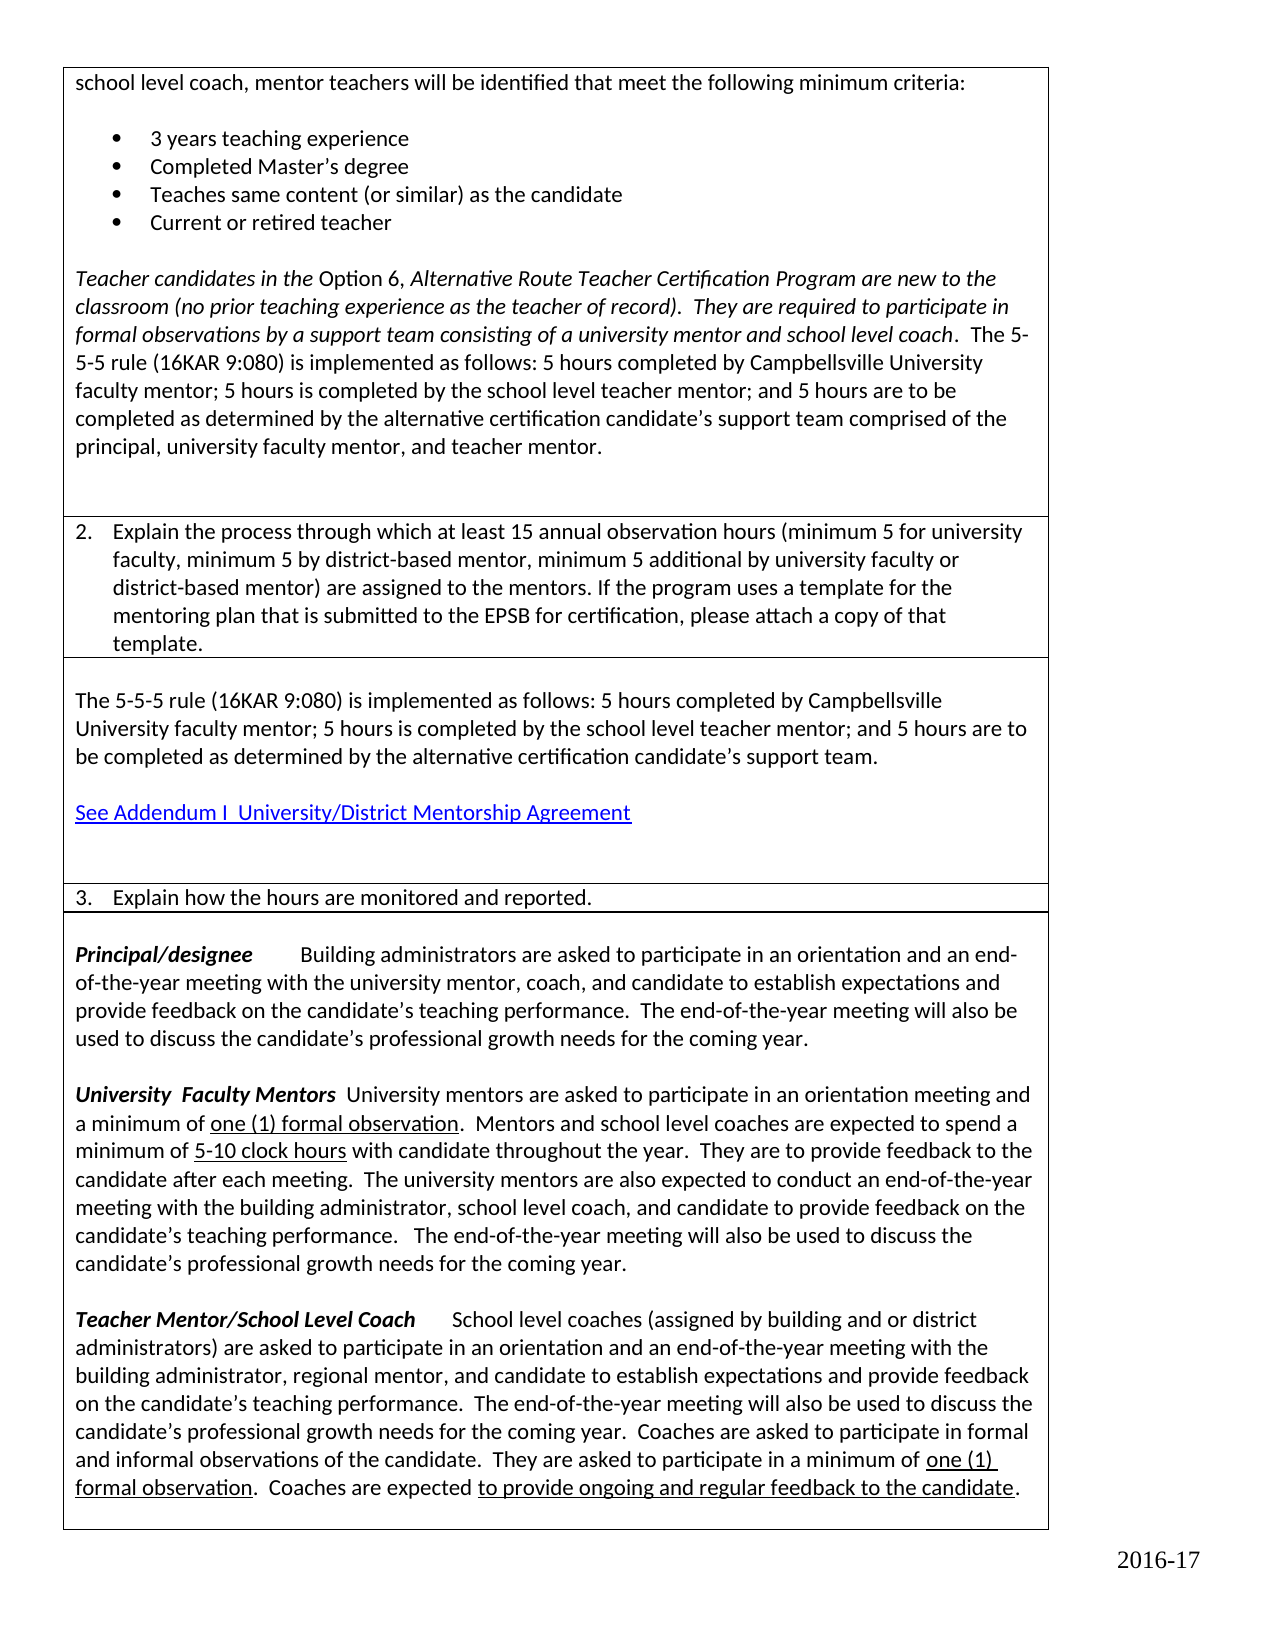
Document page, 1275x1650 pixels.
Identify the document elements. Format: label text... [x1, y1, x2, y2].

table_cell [64, 68, 1048, 516]
table_cell Explain how the hours are monitored and reported. [64, 884, 1048, 911]
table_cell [64, 913, 1048, 1529]
table_cell Explain the process through which at least 15 annual observation hours (minimum 5 for university faculty, minimum 5 by district-based mentor, minimum 5 additional by university faculty or district-based mentor) are assigned to the mentors. If the program uses a template for the mentoring plan that is submitted to the EPSB for certification, please attach a copy of that template. [64, 517, 1048, 657]
table_cell The 5-5-5 rule (16KAR 9:080) is implemented as follows: 5 hours completed by Campbellsville University faculty mentor; 5 hours is completed by the school level teacher mentor; and 5 hours are to be completed as determined by the alternative certification candidate’s support team. See Addendum I University/District Mentorship Agreement [64, 658, 1048, 882]
